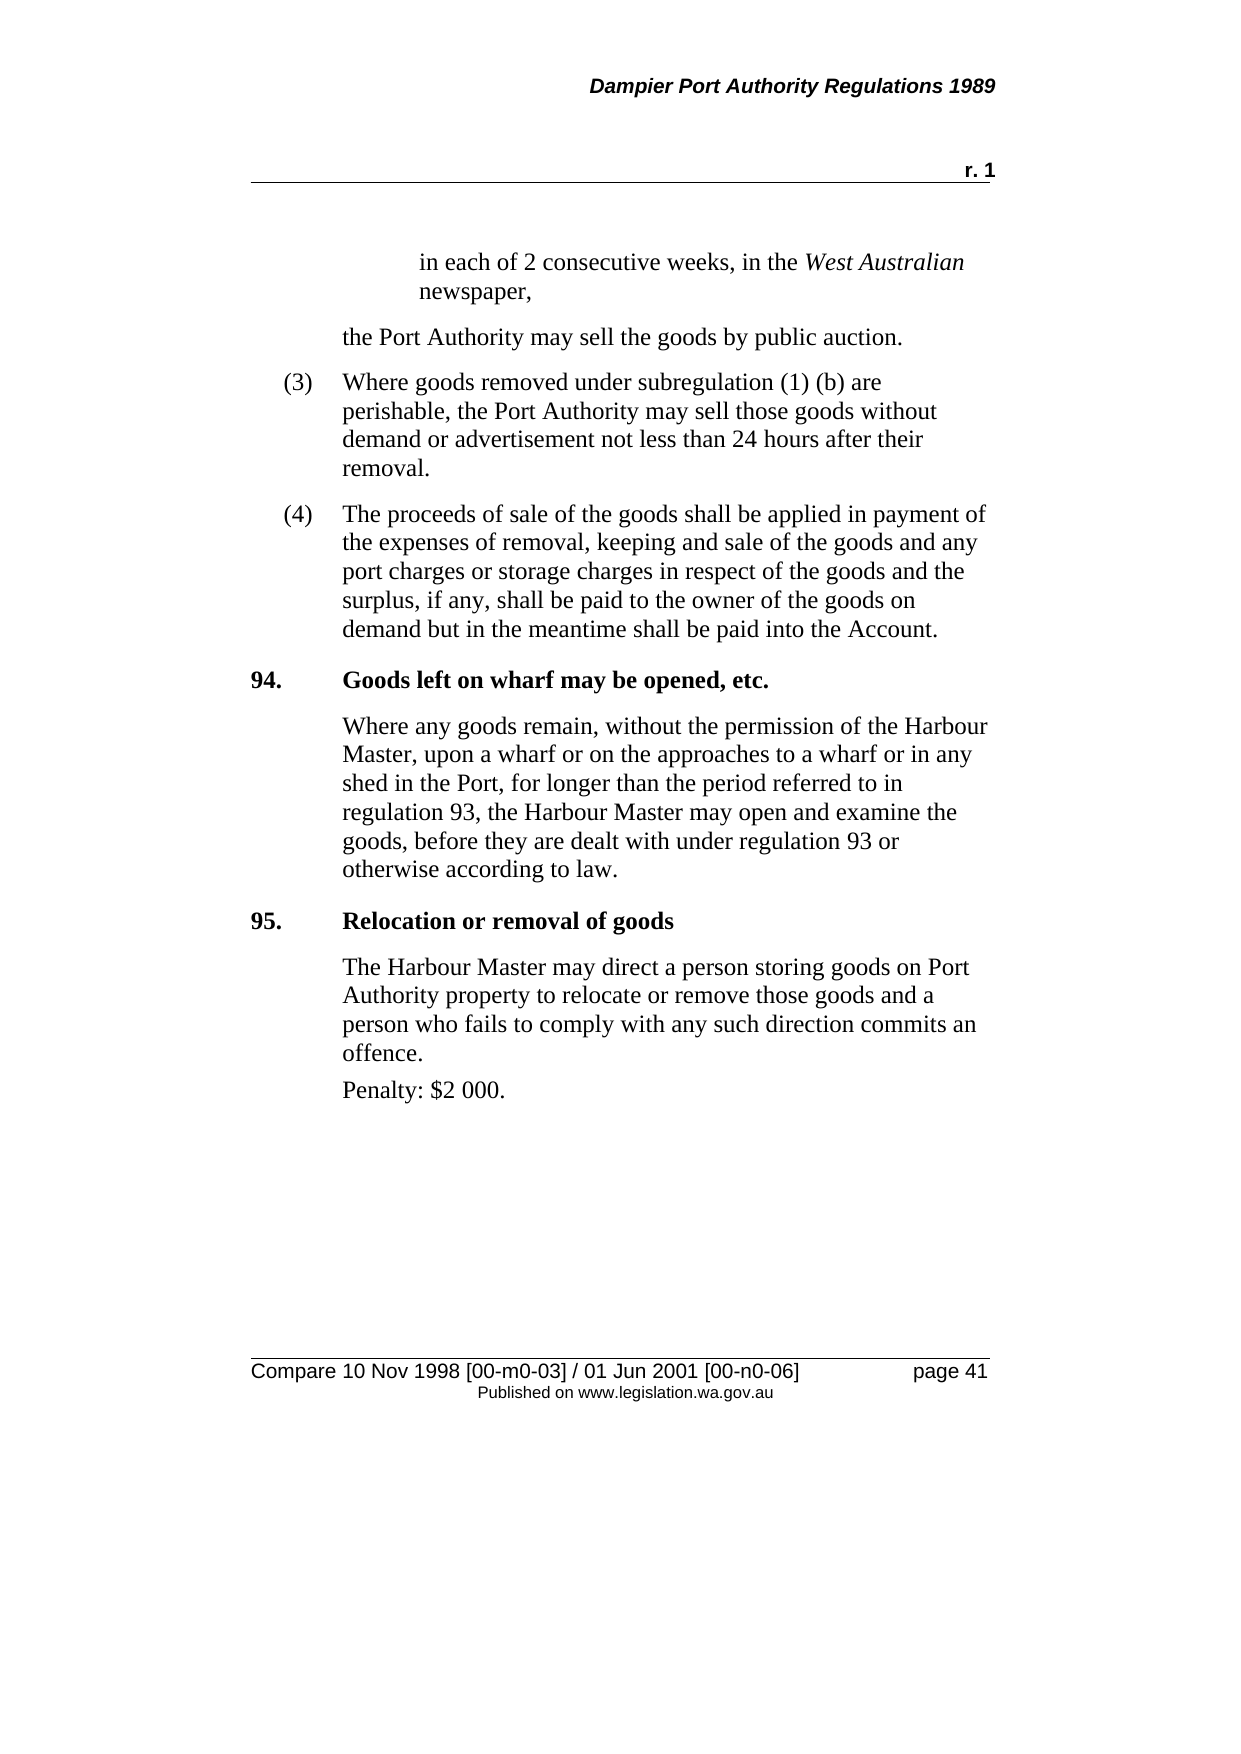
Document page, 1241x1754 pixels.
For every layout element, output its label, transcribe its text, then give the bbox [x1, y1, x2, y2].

text Penalty: $2 000. [251, 1075, 990, 1104]
subtitle 94. Goods left on wharf may be opened, etc. [251, 665, 990, 694]
text (4) The proceeds of sale of the goods shall be applied in payment of the expenses of removal, keeping and sale of the goods and any port charges or storage charges in respect of the goods and the surplus, if any, shall be paid to the owner of the goods on demand but in the meantime shall be paid into the Account. [251, 499, 990, 642]
subtitle 95. Relocation or removal of goods [251, 906, 990, 935]
text the Port Authority may sell the goods by public auction. [251, 322, 990, 350]
text Where any goods remain, without the permission of the Harbour Master, upon a wharf or on the approaches to a wharf or in any shed in the Port, for longer than the period referred to in regulation 93, the Harbour Master may open and examine the goods, before they are dealt with under regulation 93 or otherwise according to law. [251, 711, 990, 883]
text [251, 247, 990, 305]
text The Harbour Master may direct a person storing goods on Port Authority property to relocate or remove those goods and a person who fails to comply with any such direction commits an offence. [251, 952, 990, 1067]
text (3) Where goods removed under subregulation (1) (b) are perishable, the Port Authority may sell those goods without demand or advertisement not less than 24 hours after their removal. [251, 367, 990, 482]
